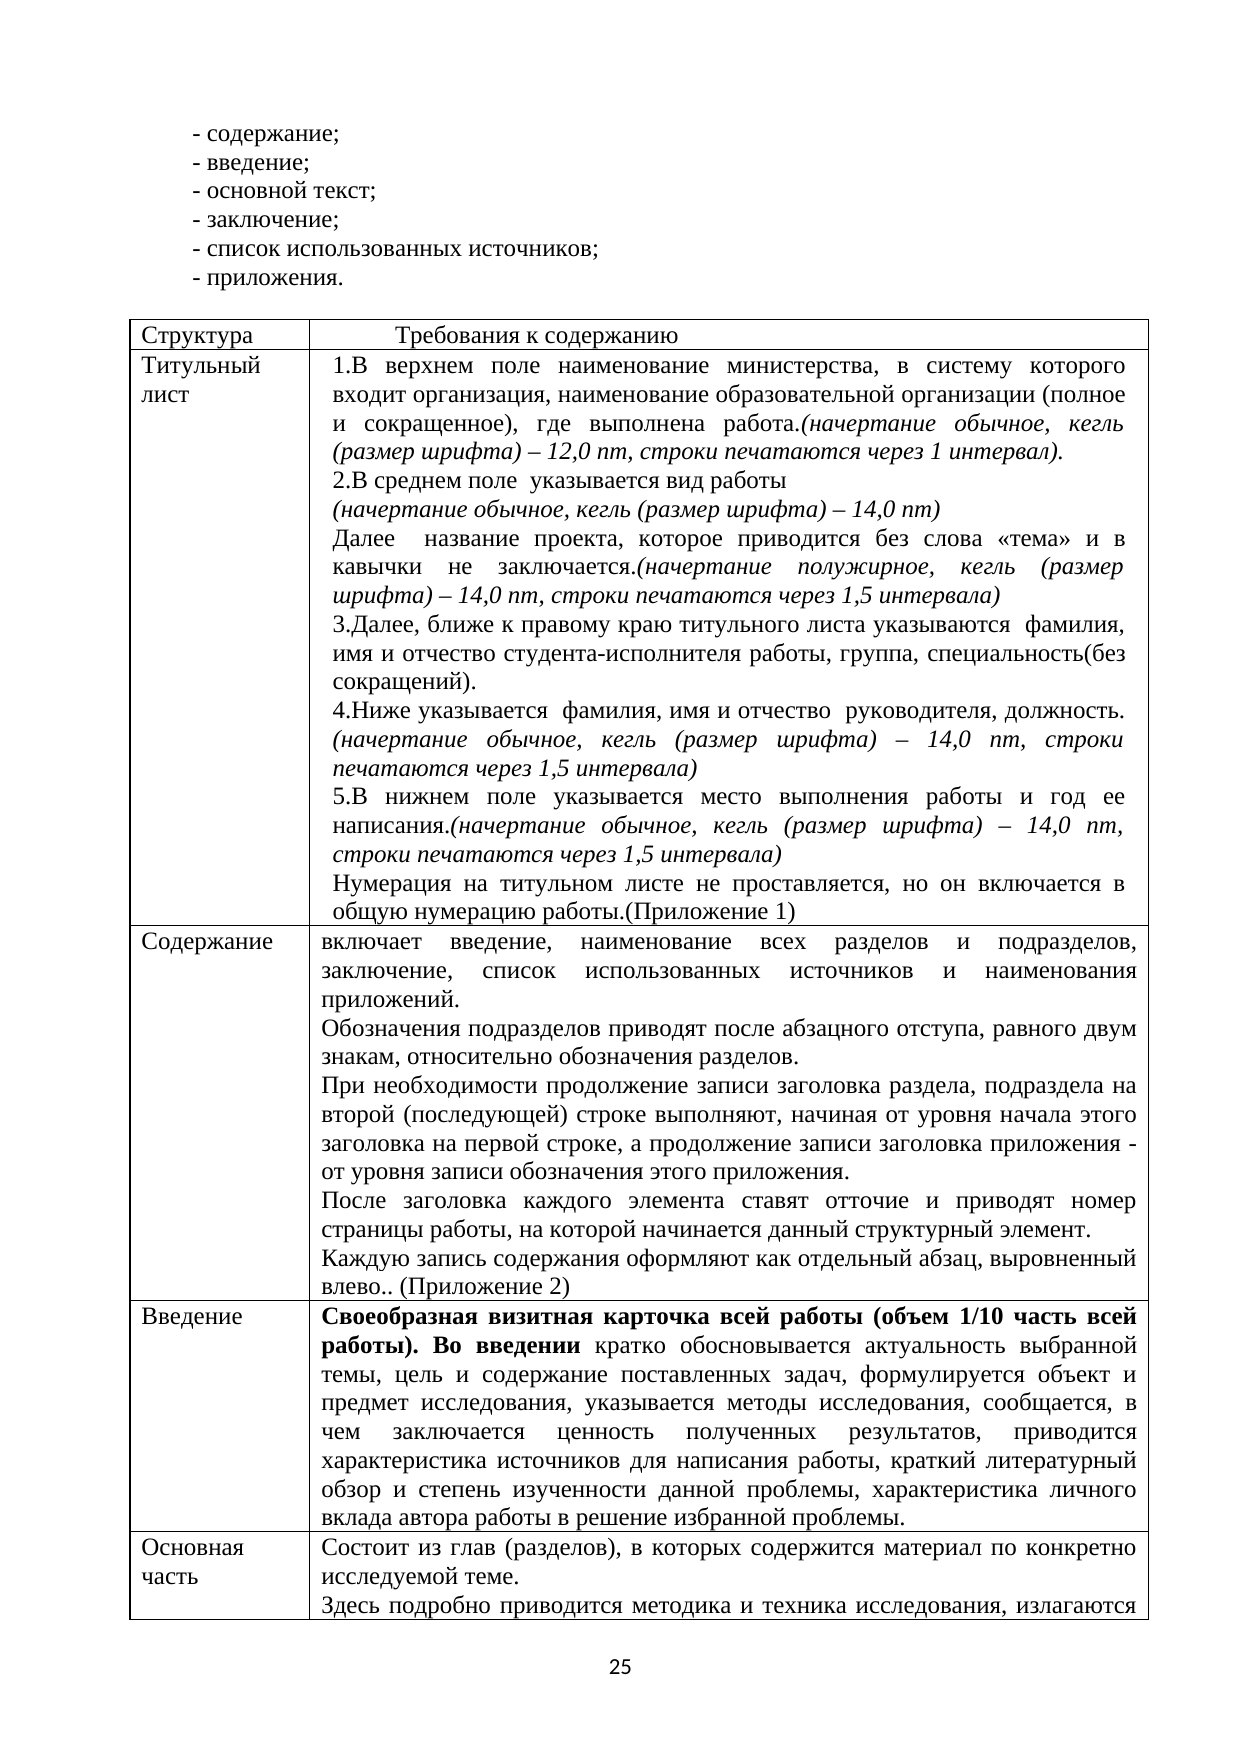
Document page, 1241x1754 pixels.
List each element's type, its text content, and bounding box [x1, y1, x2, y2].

table_cell Титульный лист [131, 350, 309, 925]
table_header Структура [131, 320, 309, 349]
text - введение; [118, 147, 1122, 176]
table_cell Своеобразная визитная карточка всей работы (объем 1/10 часть всей работы). Во введении кратко обосновывается актуальность выбранной темы, цель и содержание поставленных задач, формулируется объект и предмет исследования, указывается методы исследования, сообщается, в чем заключается ценность полученных результатов, приводится характеристика источников для написания работы, краткий литературный обзор и степень изученности данной проблемы, характеристика личного вклада автора работы в решение избранной проблемы. [310, 1301, 1148, 1531]
table_cell Введение [131, 1301, 309, 1531]
text - содержание; [118, 118, 1122, 147]
table_cell [310, 350, 1148, 925]
table_cell Основная часть [131, 1532, 309, 1618]
table_header Требования к содержанию [310, 320, 1148, 349]
text - заключение; [118, 204, 1122, 233]
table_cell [310, 1532, 1148, 1618]
table_cell Содержание [131, 926, 309, 1300]
table_cell включает введение, наименование всех разделов и подразделов, заключение, список использованных источников и наименования приложений. Обозначения подразделов приводят после абзацного отступа, равного двум знакам, относительно обозначения разделов. При необходимости продолжение записи заголовка раздела, подраздела на второй (последующей) строке выполняют, начиная от уровня начала этого заголовка на первой строке, а продолжение записи заголовка приложения - от уровня записи обозначения этого приложения. После заголовка каждого элемента ставят отточие и приводят номер страницы работы, на которой начинается данный структурный элемент. Каждую запись содержания оформляют как отдельный абзац, выровненный влево.. (Приложение 2) [310, 926, 1148, 1300]
text - основной текст; [118, 176, 1122, 204]
text - приложения. [118, 262, 1122, 291]
text - список использованных источников; [118, 233, 1122, 262]
